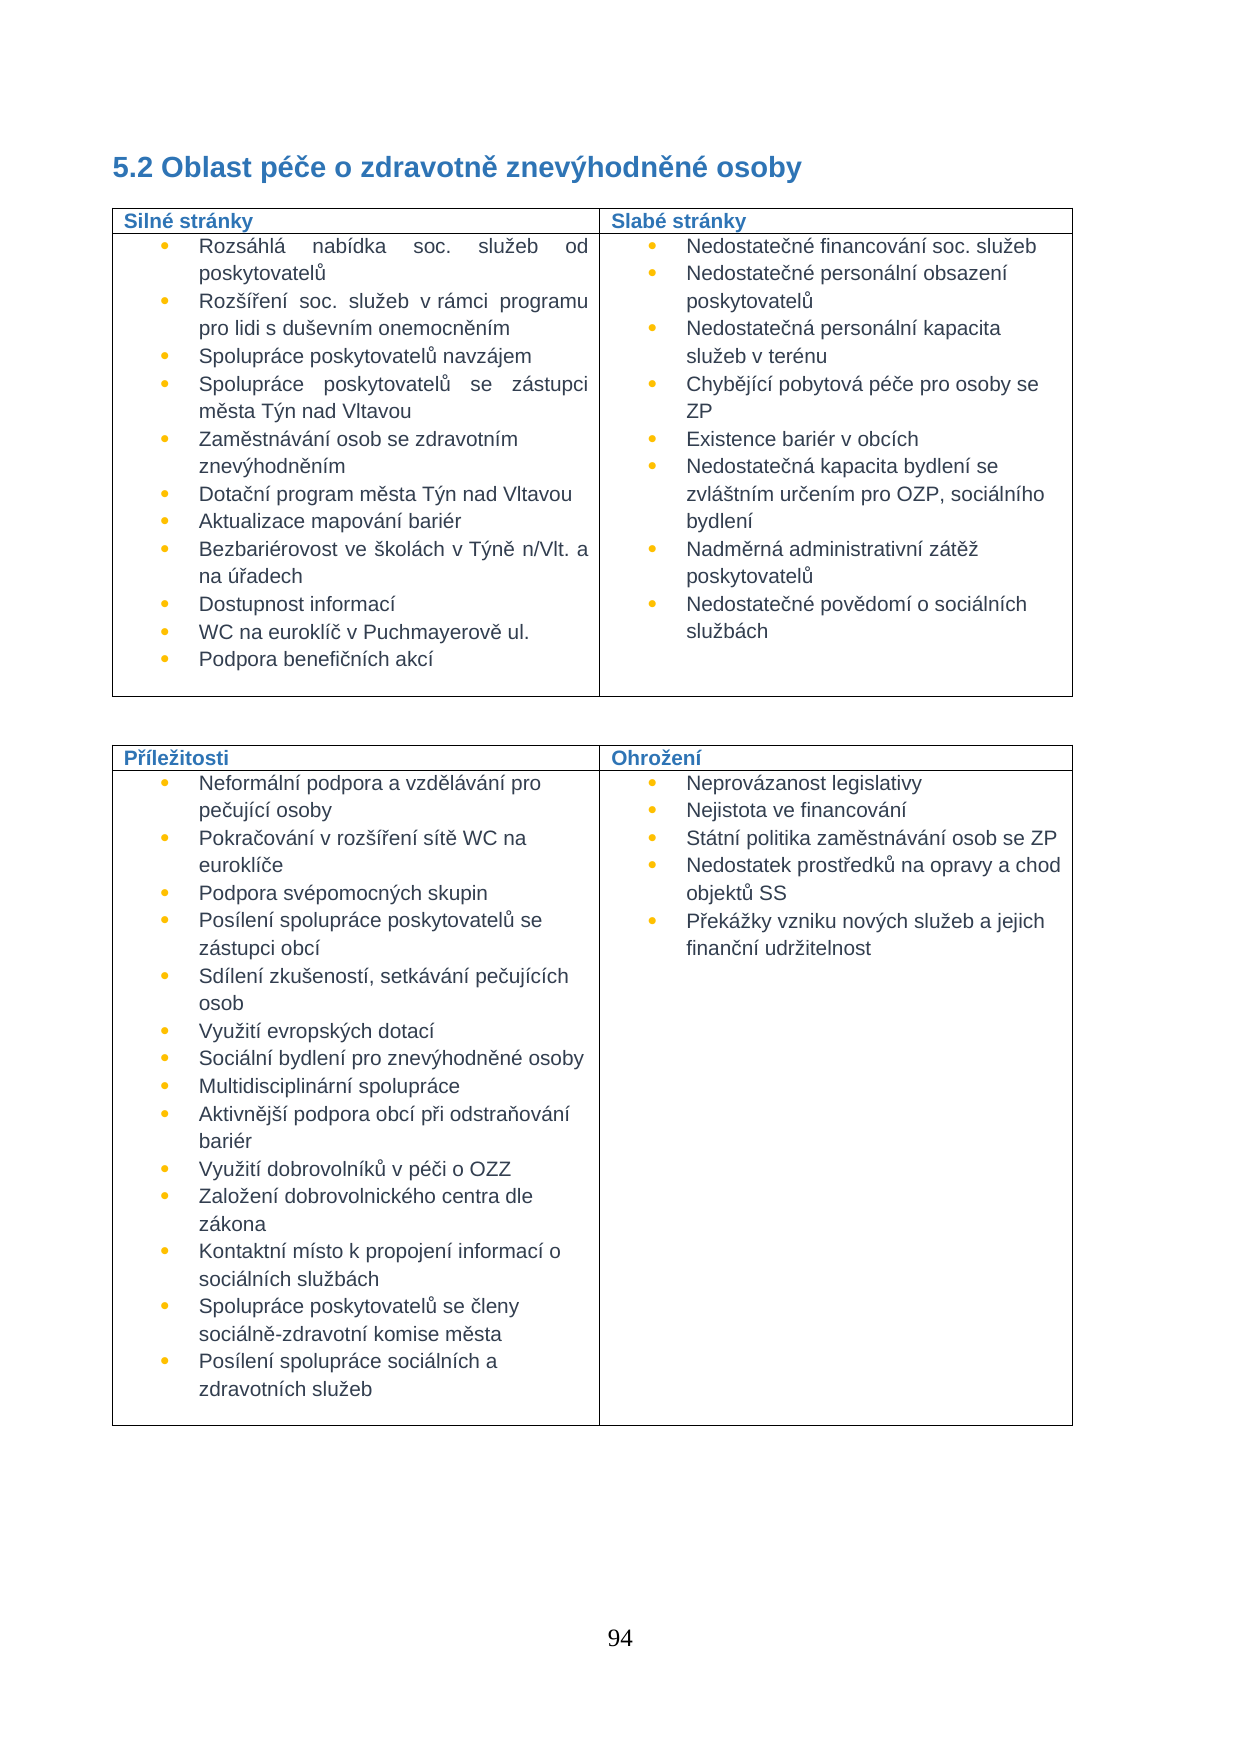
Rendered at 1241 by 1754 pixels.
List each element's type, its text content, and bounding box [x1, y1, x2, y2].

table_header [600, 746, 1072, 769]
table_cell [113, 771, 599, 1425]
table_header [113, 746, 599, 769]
subtitle 5.2 Oblast péče o zdravotně znevýhodněné osoby [112, 150, 1128, 183]
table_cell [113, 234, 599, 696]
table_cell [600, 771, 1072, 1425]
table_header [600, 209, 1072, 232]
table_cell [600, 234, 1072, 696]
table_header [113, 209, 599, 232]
